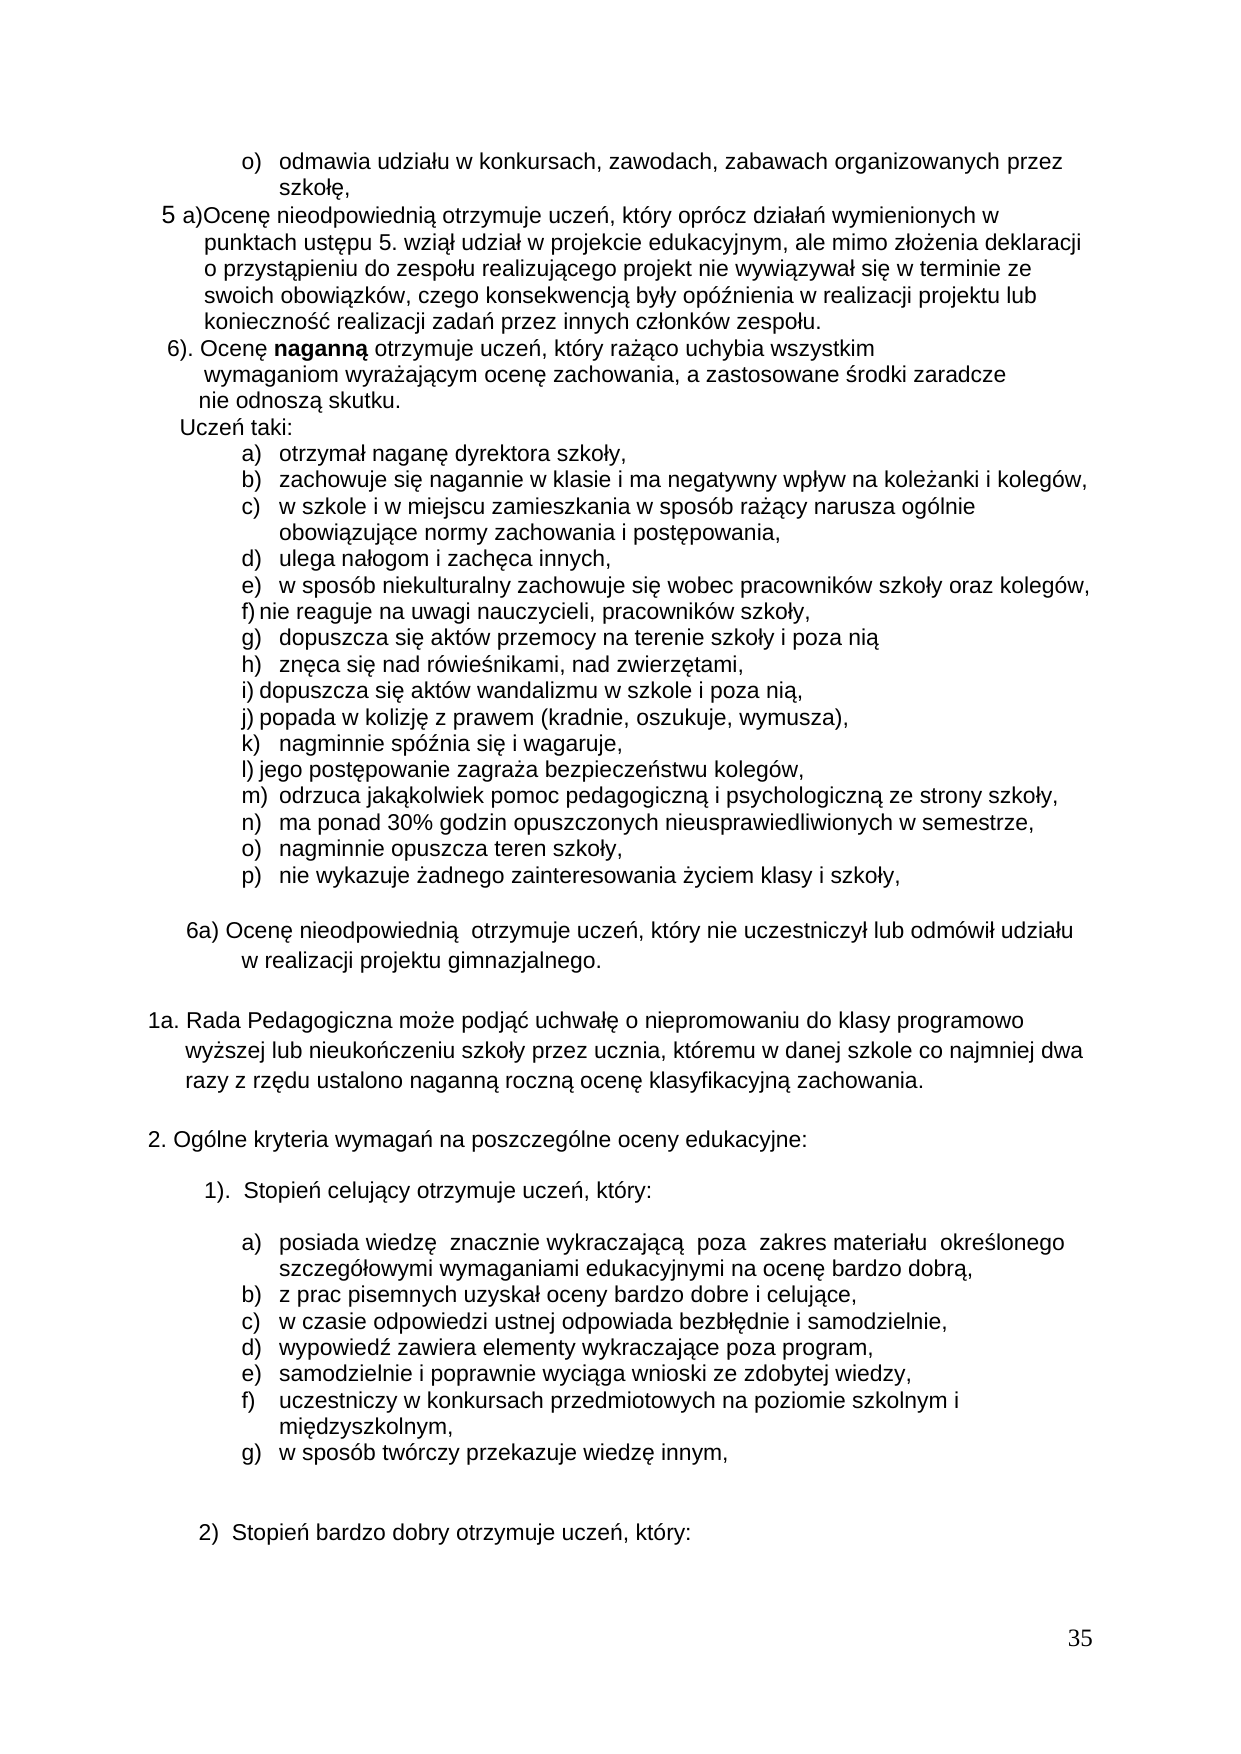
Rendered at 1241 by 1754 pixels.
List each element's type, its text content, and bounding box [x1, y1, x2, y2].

list uczestniczy w konkursach przedmiotowych na poziomie szkolnym i międzyszkolnym, [241, 1387, 1093, 1439]
list dopuszcza się aktów przemocy na terenie szkoły i poza nią [241, 624, 1093, 651]
text 2) Stopień bardzo dobry otrzymuje uczeń, który: [148, 1519, 1093, 1545]
text Uczeń taki: [148, 413, 1093, 440]
list w szkole i w miejscu zamieszkania w sposób rażący narusza ogólnie obowiązujące normy zachowania i postępowania, [241, 493, 1093, 545]
list odmawia udziału w konkursach, zawodach, zabawach organizowanych przez szkołę, [241, 148, 1093, 200]
list nagminnie opuszcza teren szkoły, [241, 835, 1093, 862]
list w sposób twórczy przekazuje wiedzę innym, [241, 1439, 1093, 1466]
list odrzuca jakąkolwiek pomoc pedagogiczną i psychologiczną ze strony szkoły, [241, 782, 1093, 809]
list posiada wiedzę znacznie wykraczającą poza zakres materiału określonego szczegółowymi wymaganiami edukacyjnymi na ocenę bardzo dobrą, [241, 1228, 1093, 1281]
list zachowuje się nagannie w klasie i ma negatywny wpływ na koleżanki i kolegów, [241, 466, 1093, 493]
list popada w kolizję z prawem (kradnie, oszukuje, wymusza), [241, 703, 1093, 730]
list nie reaguje na uwagi nauczycieli, pracowników szkoły, [241, 598, 1093, 624]
list nagminnie spóźnia się i wagaruje, [241, 730, 1093, 756]
list jego postępowanie zagraża bezpieczeństwu kolegów, [241, 756, 1093, 782]
list nie wykazuje żadnego zainteresowania życiem klasy i szkoły, [241, 862, 1093, 888]
text 1). Stopień celujący otrzymuje uczeń, który: [204, 1177, 1093, 1204]
list w sposób niekulturalny zachowuje się wobec pracowników szkoły oraz kolegów, [241, 572, 1093, 598]
list w czasie odpowiedzi ustnej odpowiada bezbłędnie i samodzielnie, [241, 1308, 1093, 1334]
list otrzymał naganę dyrektora szkoły, [241, 440, 1093, 466]
list wypowiedź zawiera elementy wykraczające poza program, [241, 1334, 1093, 1360]
list samodzielnie i poprawnie wyciąga wnioski ze zdobytej wiedzy, [241, 1360, 1093, 1387]
list dopuszcza się aktów wandalizmu w szkole i poza nią, [241, 677, 1093, 703]
text wymaganiom wyrażającym ocenę zachowania, a zastosowane środki zaradcze [204, 361, 1093, 387]
text 6a) Ocenę nieodpowiednią otrzymuje uczeń, który nie uczestniczył lub odmówił udziału w realizacji projektu gimnazjalnego. [148, 917, 1093, 974]
text 2. Ogólne kryteria wymagań na poszczególne oceny edukacyjne: [148, 1126, 1093, 1153]
list z prac pisemnych uzyskał oceny bardzo dobre i celujące, [241, 1281, 1093, 1308]
text 6). Ocenę naganną otrzymuje uczeń, który rażąco uchybia wszystkim [148, 334, 1093, 361]
list ulega nałogom i zachęca innych, [241, 545, 1093, 572]
text 1a. Rada Pedagogiczna może podjąć uchwałę o niepromowaniu do klasy programowo wyższej lub nieukończeniu szkoły przez ucznia, któremu w danej szkole co najmniej dwa razy z rzędu ustalono naganną roczną ocenę klasyfikacyjną zachowania. [148, 1007, 1093, 1093]
text nie odnoszą skutku. [148, 387, 1093, 413]
list ma ponad 30% godzin opuszczonych nieusprawiedliwionych w semestrze, [241, 809, 1093, 835]
list znęca się nad rówieśnikami, nad zwierzętami, [241, 651, 1093, 677]
text )Ocenę nieodpowiednią otrzymuje uczeń, który oprócz działań wymienionych w punktach ustępu 5. wziął udział w projekcie edukacyjnym, ale mimo złożenia deklaracji o przystąpieniu do zespołu realizującego projekt nie wywiązywał się w terminie ze swoich obowiązków, czego konsekwencją były opóźnienia w realizacji projektu lub konieczność realizacji zadań przez innych członków zespołu. [148, 200, 1093, 334]
